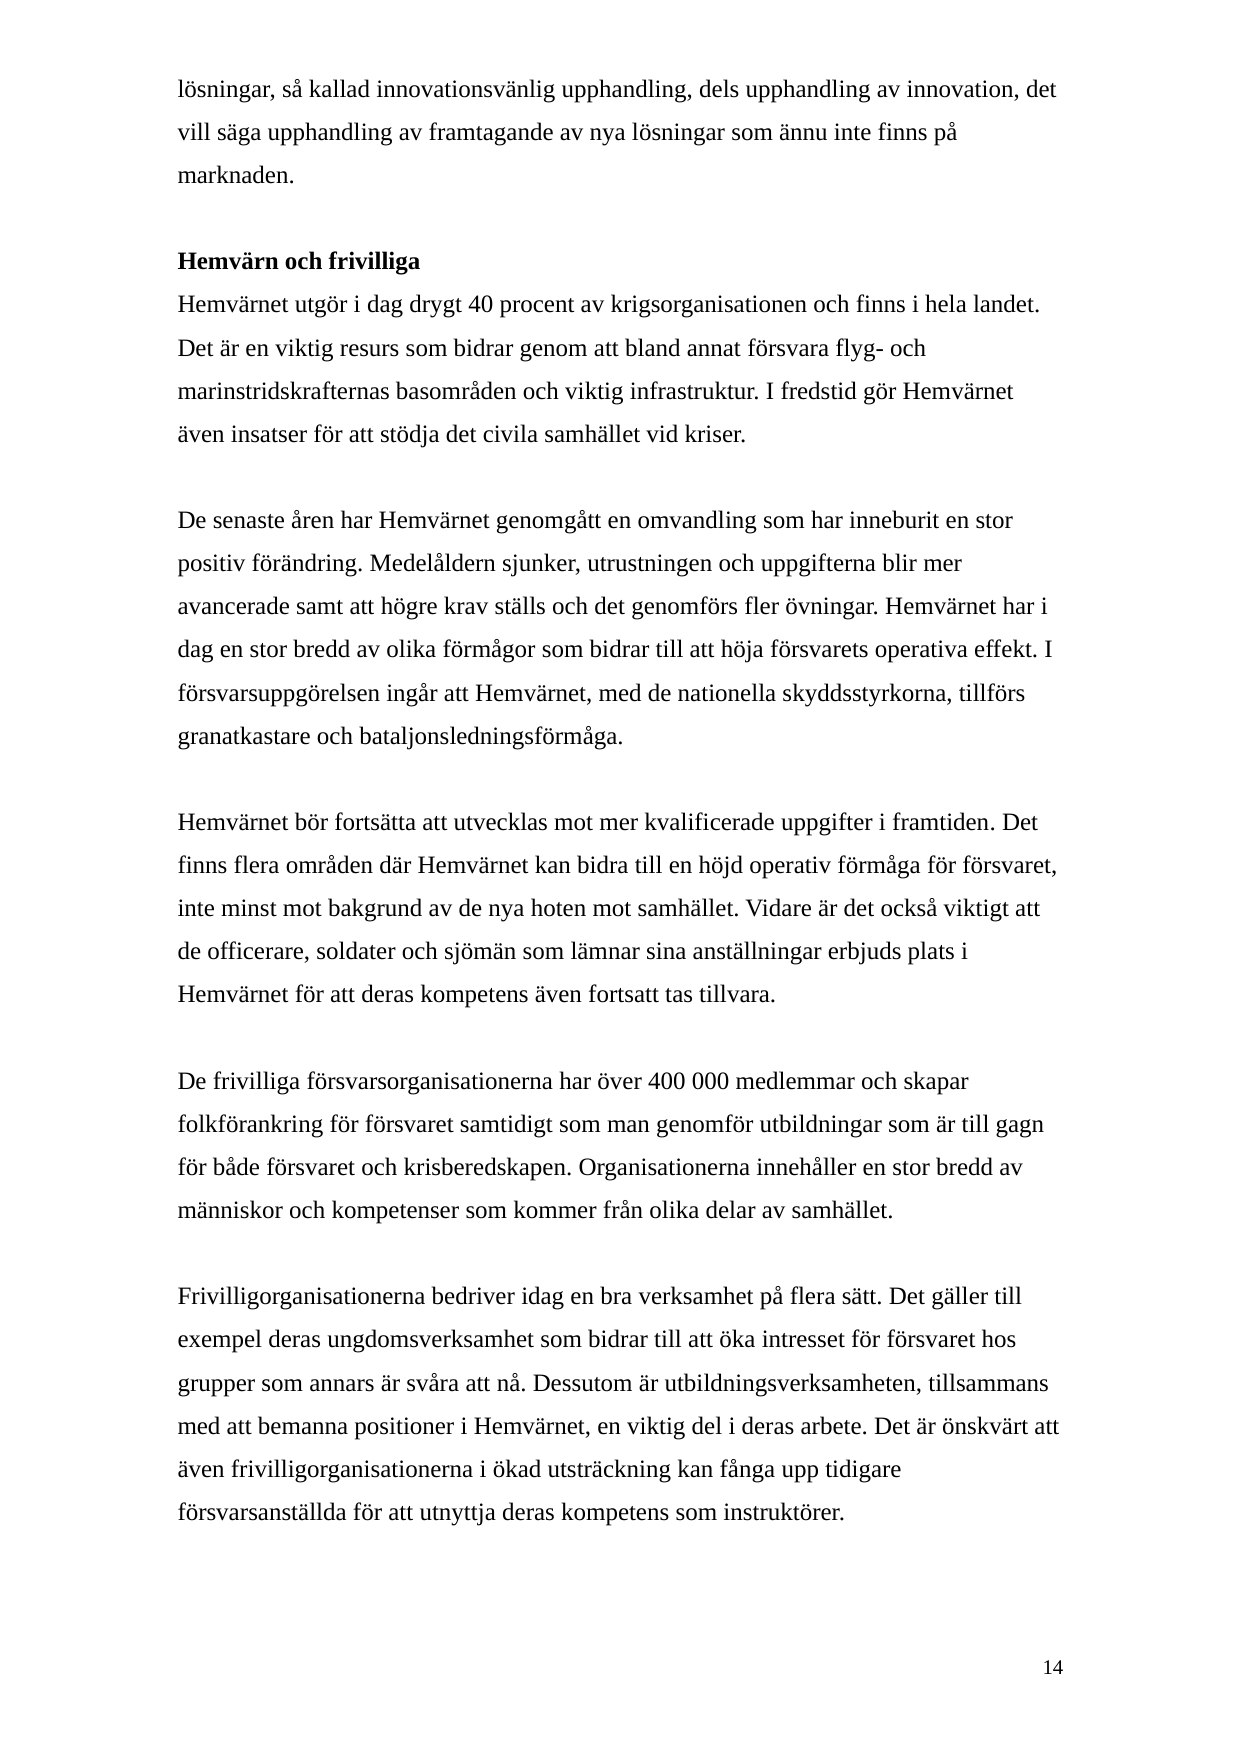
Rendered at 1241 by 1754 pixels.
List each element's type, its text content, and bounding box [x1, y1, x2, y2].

text De senaste åren har Hemvärnet genomgått en omvandling som har inneburit en stor positiv förändring. Medelåldern sjunker, utrustningen och uppgifterna blir mer avancerade samt att högre krav ställs och det genomförs fler övningar. Hemvärnet har i dag en stor bredd av olika förmågor som bidrar till att höja försvarets operativa effekt. I försvarsuppgörelsen ingår att Hemvärnet, med de nationella skyddsstyrkorna, tillförs granatkastare och bataljonsledningsförmåga. [177, 505, 1063, 749]
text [177, 74, 1063, 189]
text De frivilliga försvarsorganisationerna har över 400 000 medlemmar och skapar folkförankring för försvaret samtidigt som man genomför utbildningar som är till gagn för både försvaret och krisberedskapen. Organisationerna innehåller en stor bredd av människor och kompetenser som kommer från olika delar av samhället. [177, 1066, 1063, 1224]
text Hemvärnet utgör i dag drygt 40 procent av krigsorganisationen och finns i hela landet. Det är en viktig resurs som bidrar genom att bland annat försvara flyg- och marinstridskrafternas basområden och viktig infrastruktur. I fredstid gör Hemvärnet även insatser för att stödja det civila samhället vid kriser. [177, 289, 1063, 448]
text Hemvärnet bör fortsätta att utvecklas mot mer kvalificerade uppgifter i framtiden. Det finns flera områden där Hemvärnet kan bidra till en höjd operativ förmåga för försvaret, inte minst mot bakgrund av de nya hoten mot samhället. Vidare är det också viktigt att de officerare, soldater och sjömän som lämnar sina anställningar erbjuds plats i Hemvärnet för att deras kompetens även fortsatt tas tillvara. [177, 807, 1063, 1008]
text Hemvärn och frivilliga [177, 246, 1063, 275]
text Frivilligorganisationerna bedriver idag en bra verksamhet på flera sätt. Det gäller till exempel deras ungdomsverksamhet som bidrar till att öka intresset för försvaret hos grupper som annars är svåra att nå. Dessutom är utbildningsverksamheten, tillsammans med att bemanna positioner i Hemvärnet, en viktig del i deras arbete. Det är önskvärt att även frivilligorganisationerna i ökad utsträckning kan fånga upp tidigare försvarsanställda för att utnyttja deras kompetens som instruktörer. [177, 1281, 1063, 1526]
